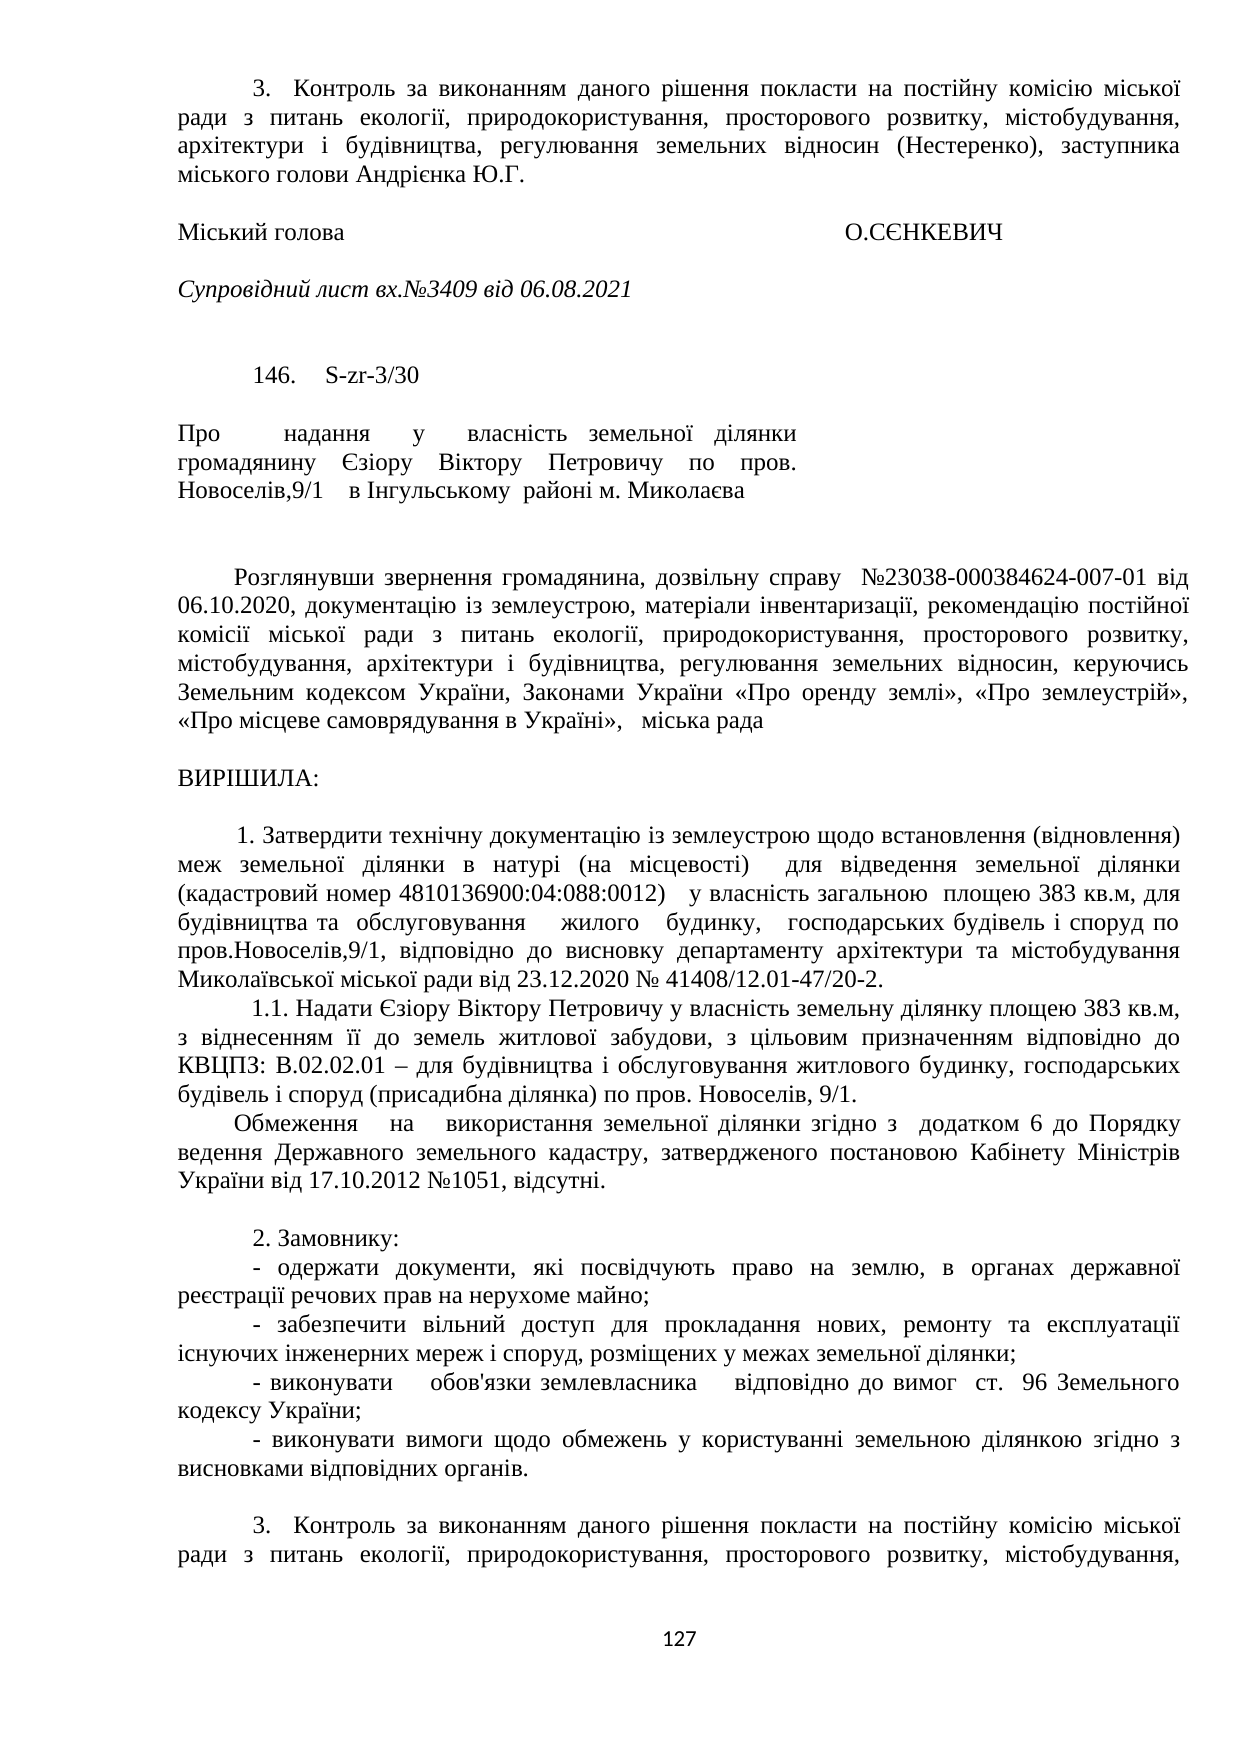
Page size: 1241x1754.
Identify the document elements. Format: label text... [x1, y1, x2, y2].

text ВИРІШИЛА: [177, 763, 1189, 792]
text Супровідний лист вх.№3409 від 06.08.2021 [177, 274, 1181, 303]
text 1.1. Надати Єзіору Віктору Петровичу у власність земельну ділянку площею 383 кв.м, з віднесенням її до земель житлової забудови, з цільовим призначенням відповідно до КВЦПЗ: В.02.02.01 – для будівництва і обслуговування житлового будинку, господарських будівель і споруд (присадибна ділянка) по пров. Новоселів, 9/1. [177, 993, 1181, 1108]
text - виконувати обов'язки землевласника відповідно до вимог ст. 96 Земельного кодексу України; [177, 1367, 1181, 1424]
text 2. Замовнику: [177, 1223, 1181, 1252]
text - забезпечити вільний доступ для прокладання нових, ремонту та експлуатації існуючих інженерних мереж і споруд, розміщених у межах земельної ділянки; [177, 1309, 1181, 1367]
text Про надання у власність земельної ділянки громадянину Єзіору Віктору Петровичу по пров. Новоселів,9/1 в Інгульському районі м. Миколаєва [177, 418, 797, 504]
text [177, 1511, 1181, 1568]
text 1. Затвердити технічну документацію із землеустрою щодо встановлення (відновлення) меж земельної ділянки в натурі (на місцевості) для відведення земельної ділянки (кадастровий номер 4810136900:04:088:0012) у власність загальною площею 383 кв.м, для будівництва та обслуговування жилого будинку, господарських будівель і споруд по пров.Новоселів,9/1, відповідно до висновку департаменту архітектури та містобудування Миколаївської міської ради від 23.12.2020 № 41408/12.01-47/20-2. [177, 821, 1181, 993]
text - виконувати вимоги щодо обмежень у користуванні земельною ділянкою згідно з висновками відповідних органів. [177, 1424, 1181, 1482]
list S-zr-3/30 [252, 361, 1181, 389]
text Обмеження на використання земельної ділянки згідно з додатком 6 до Порядку ведення Державного земельного кадастру, затвердженого постановою Кабінету Міністрів України від 17.10.2012 №1051, відсутні. [177, 1108, 1181, 1194]
text - одержати документи, які посвідчують право на землю, в органах державної реєстрації речових прав на нерухоме майно; [177, 1252, 1181, 1309]
text Розглянувши звернення громадянина, дозвільну справу №23038-000384624-007-01 від 06.10.2020, документацію із землеустрою, матеріали інвентаризації, рекомендацію постійної комісії міської ради з питань екології, природокористування, просторового розвитку, містобудування, архітектури і будівництва, регулювання земельних відносин, керуючись Земельним кодексом України, Законами України «Про оренду землі», «Про землеустрій», «Про місцеве самоврядування в Україні», міська рада [177, 562, 1189, 734]
text Міський голова О.СЄНКЕВИЧ [177, 217, 1181, 246]
